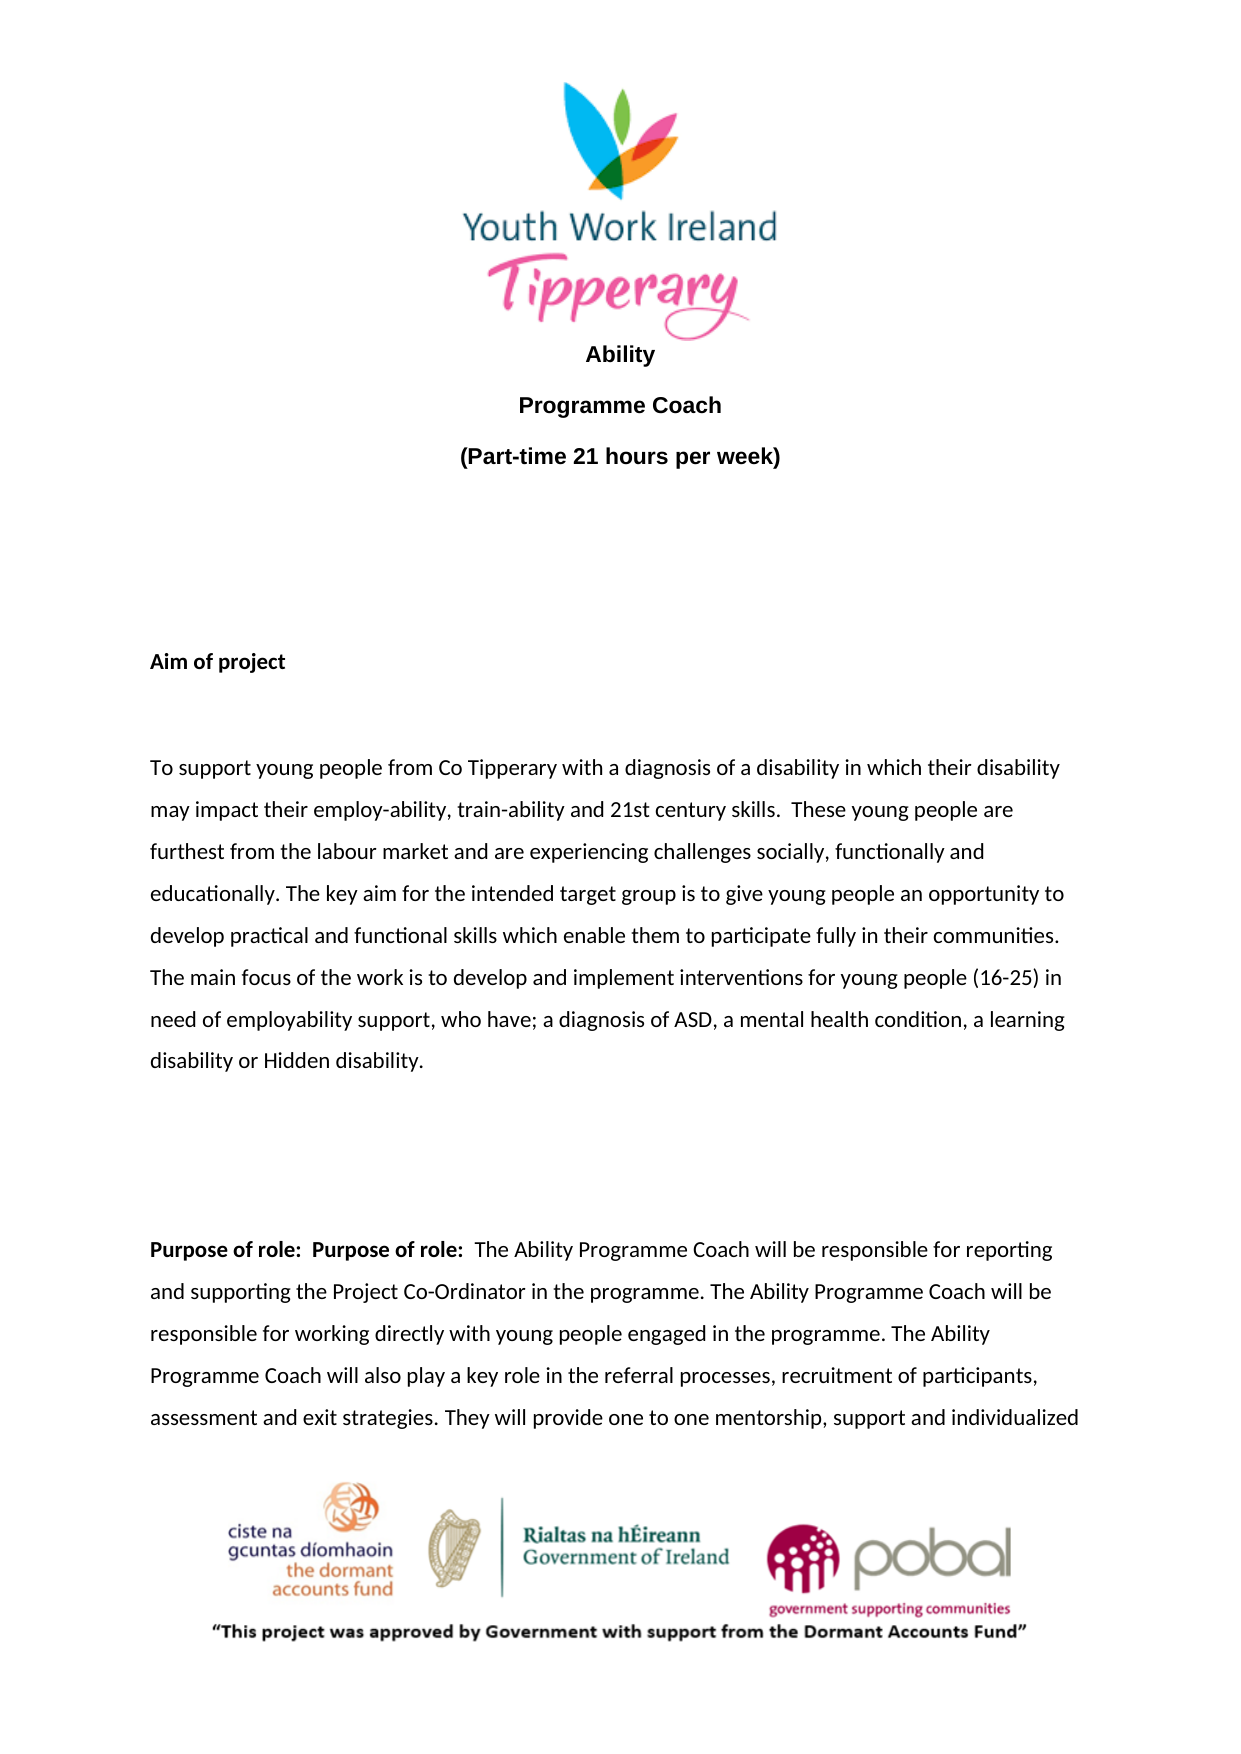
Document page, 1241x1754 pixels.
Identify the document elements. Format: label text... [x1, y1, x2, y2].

text Programme Coach [150, 392, 1090, 418]
text Aim of project [150, 647, 1090, 675]
picture [150, 1466, 1090, 1681]
text To support young people from Co Tipperary with a diagnosis of a disability in which their disability may impact their employ-ability, train-ability and 21st century skills. These young people are furthest from the labour market and are experiencing challenges socially, functionally and educationally. The key aim for the intended target group is to give young people an opportunity to develop practical and functional skills which enable them to participate fully in their communities. The main focus of the work is to develop and implement interventions for young people (16-25) in need of employability support, who have; a diagnosis of ASD, a mental health condition, a learning disability or Hidden disability. [150, 753, 1090, 1075]
picture [381, 82, 860, 341]
text Ability [150, 341, 1090, 367]
text (Part-time 21 hours per week) [150, 443, 1090, 469]
